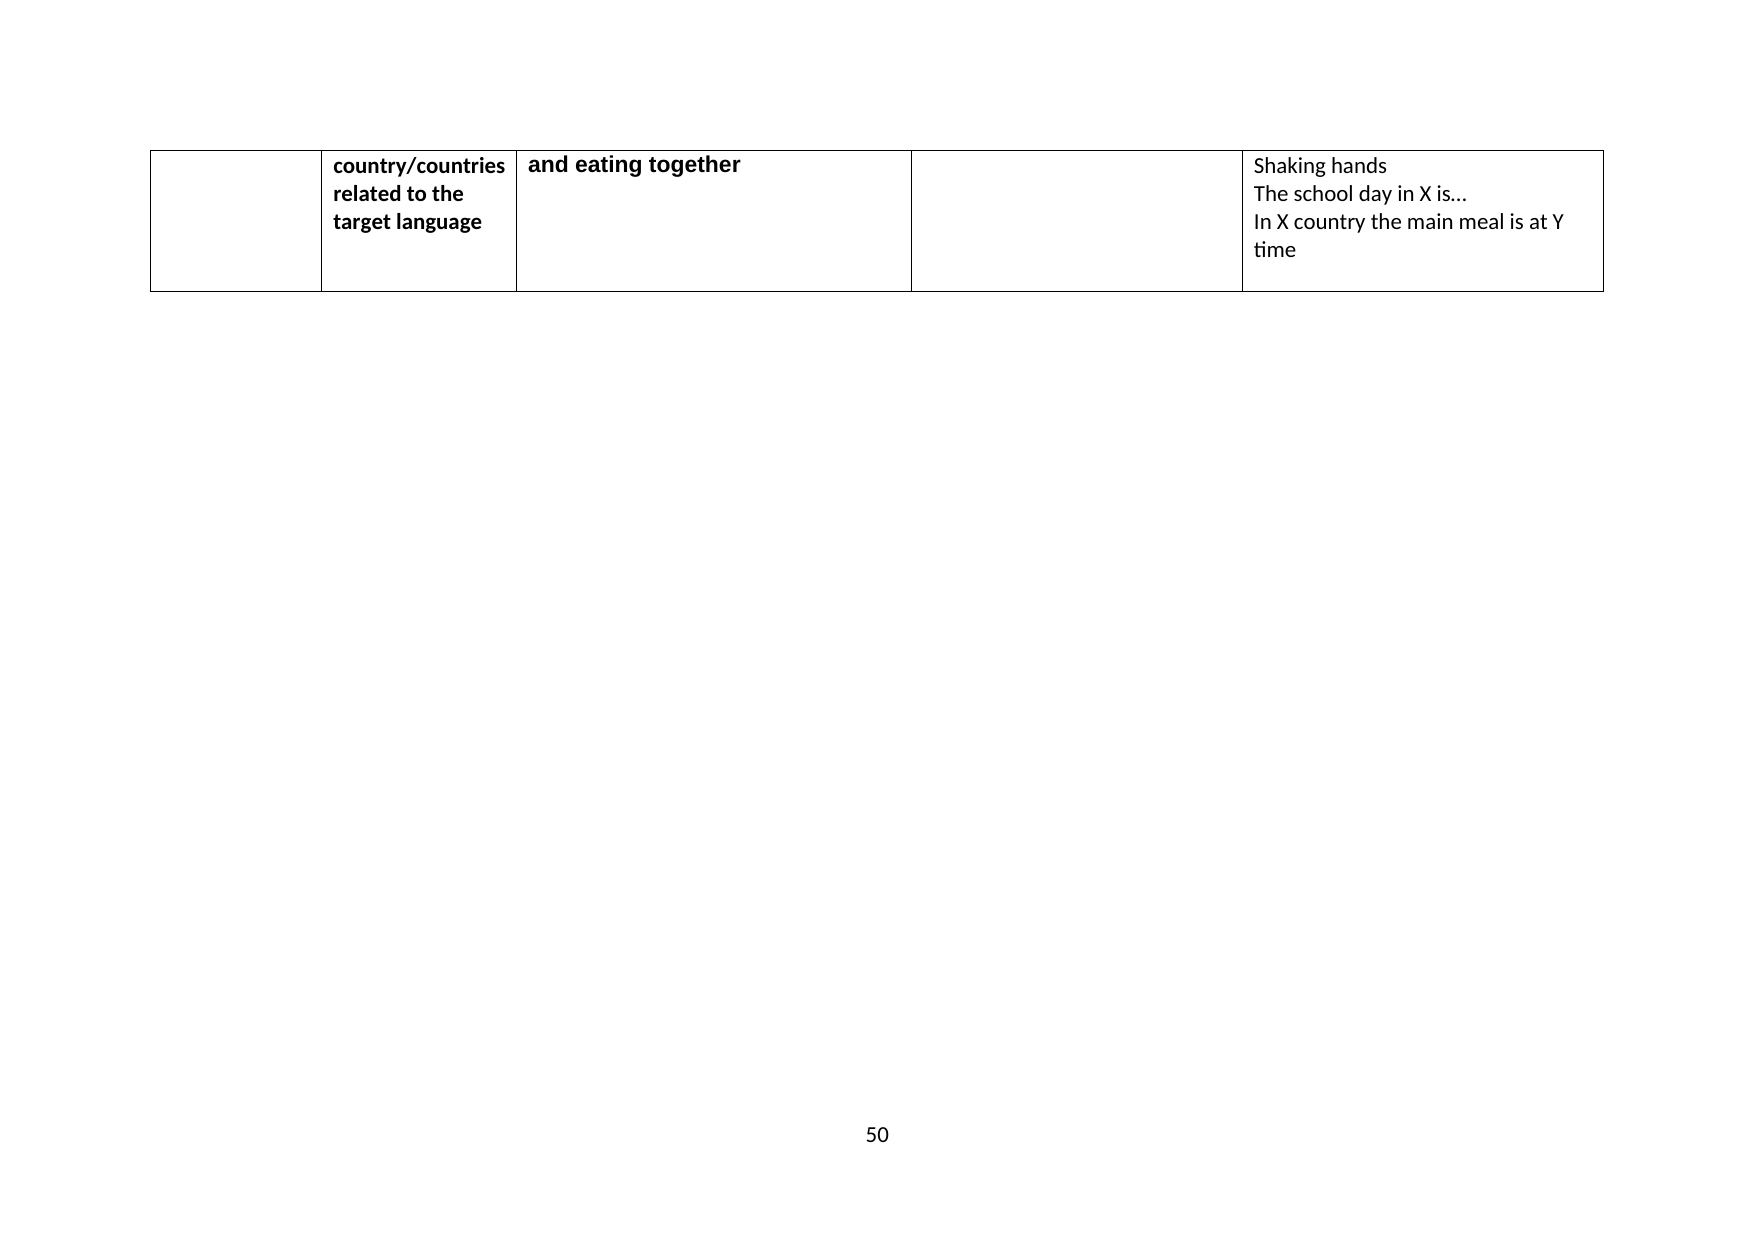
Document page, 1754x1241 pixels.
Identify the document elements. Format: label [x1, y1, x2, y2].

table_cell [151, 151, 321, 291]
table_cell [322, 151, 516, 291]
table_cell [912, 151, 1242, 291]
table_cell [517, 151, 911, 291]
table_cell [1243, 151, 1603, 291]
